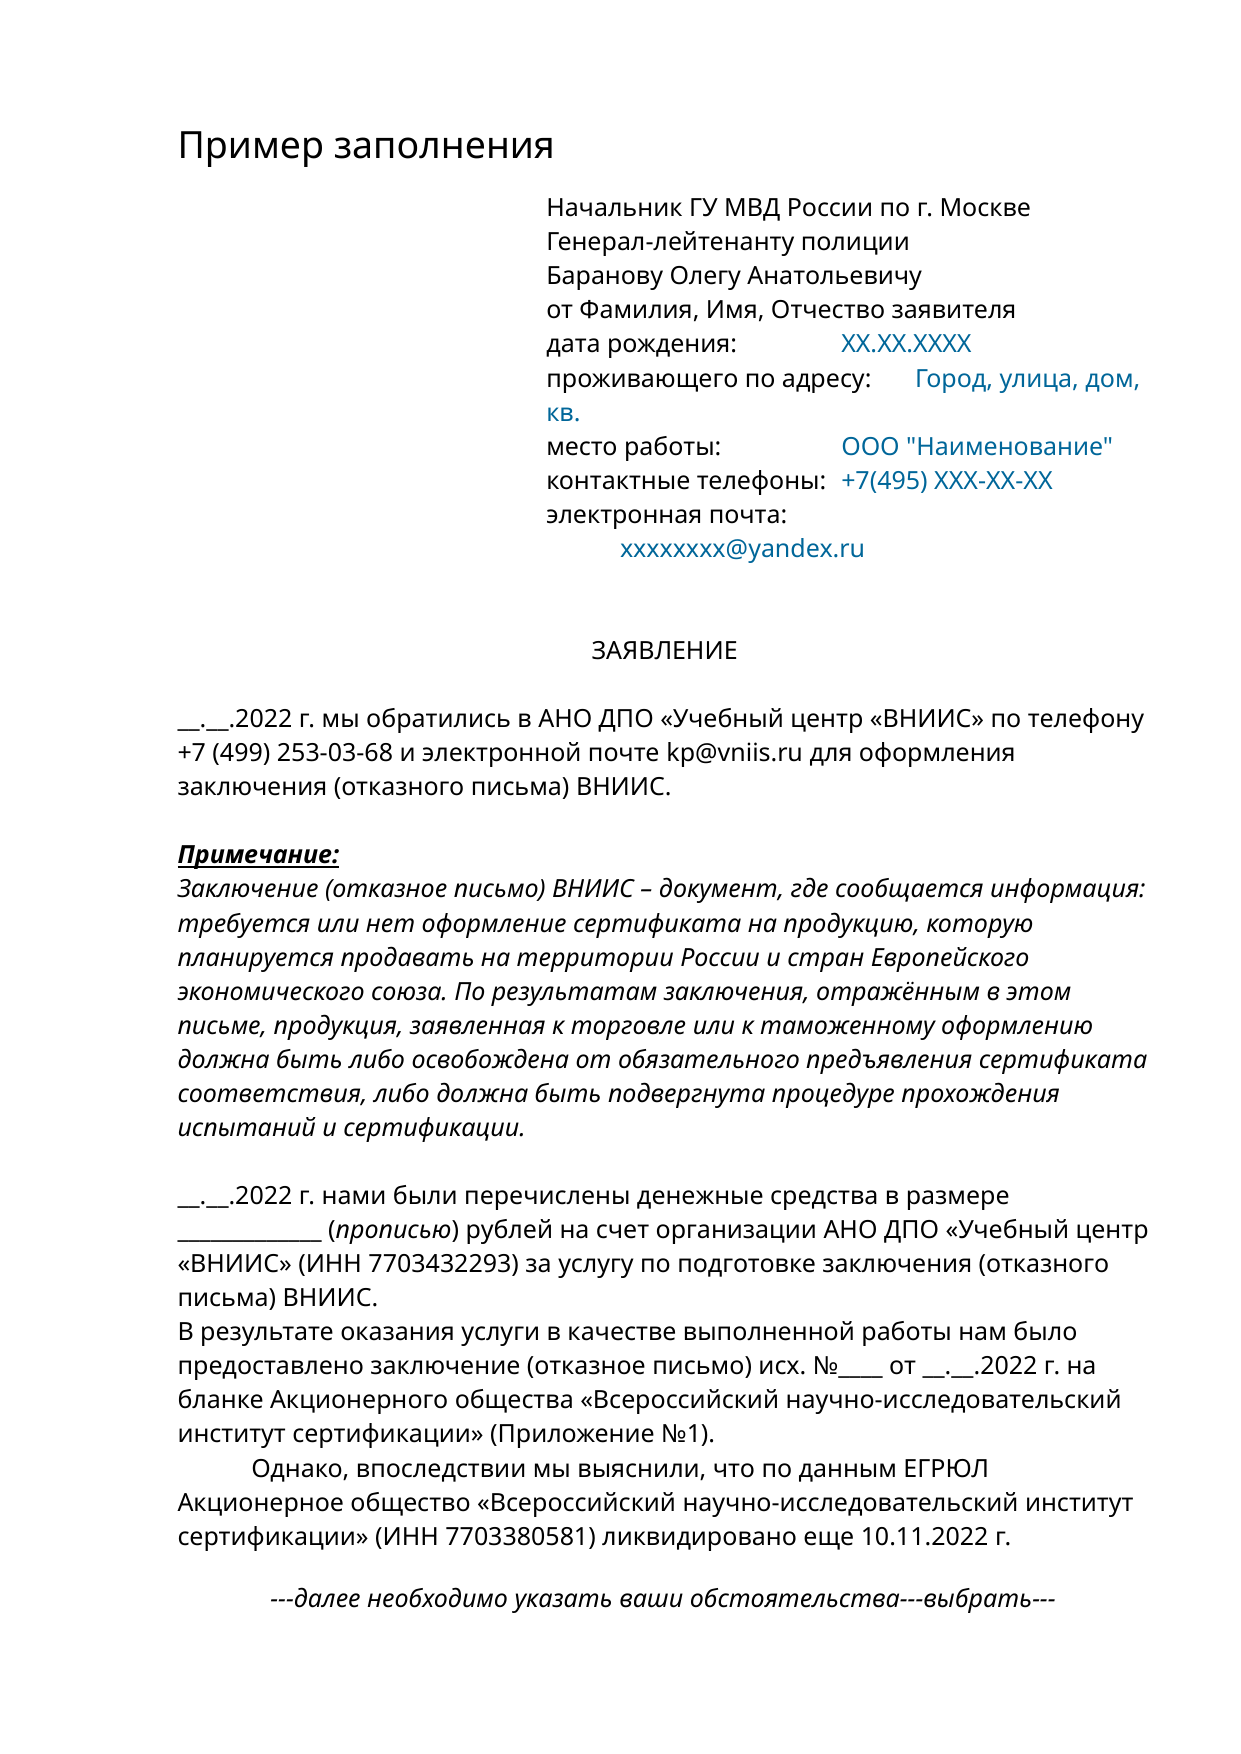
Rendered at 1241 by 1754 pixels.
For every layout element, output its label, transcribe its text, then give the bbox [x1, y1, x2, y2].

text Однако, впоследствии мы выяснили, что по данным ЕГРЮЛ Акционерное общество «Всероссийский научно-исследовательский институт сертификации» (ИНН 7703380581) ликвидировано еще 10.11.2022 г. [177, 1450, 1152, 1552]
text Начальник ГУ МВД России по г. Москве [546, 190, 1152, 224]
text Баранову Олегу Анатольевичу [546, 258, 1152, 292]
text электронная почта: хххххххх@yandex.ru [546, 496, 1152, 564]
text дата рождения: ХХ.ХХ.ХХХХ [546, 326, 1152, 360]
text место работы: ООО "Наименование" [546, 428, 1152, 462]
text ---далее необходимо указать ваши обстоятельства---выбрать--- [177, 1580, 1152, 1614]
text проживающего по адресу: Город, улица, дом, кв. [546, 360, 1152, 428]
text Заключение (отказное письмо) ВНИИС – документ, где сообщается информация: требуется или нет оформление сертификата на продукцию, которую планируется продавать на территории России и стран Европейского экономического союза. По результатам заключения, отражённым в этом письме, продукция, заявленная к торговле или к таможенному оформлению должна быть либо освобождена от обязательного предъявления сертификата соответствия, либо должна быть подвергнута процедуре прохождения испытаний и сертификации. [177, 871, 1152, 1144]
text ЗАЯВЛЕНИЕ [177, 633, 1152, 667]
text __.__.2022 г. нами были перечислены денежные средства в размере _____________ (прописью) рублей на счет организации АНО ДПО «Учебный центр «ВНИИС» (ИНН 7703432293) за услугу по подготовке заключения (отказного письма) ВНИИС. [177, 1178, 1152, 1314]
text от Фамилия, Имя, Отчество заявителя [546, 292, 1152, 326]
text В результате оказания услуги в качестве выполненной работы нам было предоставлено заключение (отказное письмо) исх. №____ от __.__.2022 г. на бланке Акционерного общества «Всероссийский научно-исследовательский институт сертификации» (Приложение №1). [177, 1314, 1152, 1450]
text Примечание: [177, 837, 1152, 871]
text Генерал-лейтенанту полиции [546, 224, 1152, 258]
text __.__.2022 г. мы обратились в АНО ДПО «Учебный центр «ВНИИС» по телефону +7 (499) 253-03-68 и электронной почте kp@vniis.ru для оформления заключения (отказного письма) ВНИИС. [177, 701, 1152, 803]
text Пример заполнения [177, 118, 1152, 169]
text контактные телефоны: +7(495) ХХХ-ХХ-ХХ [546, 462, 1152, 496]
